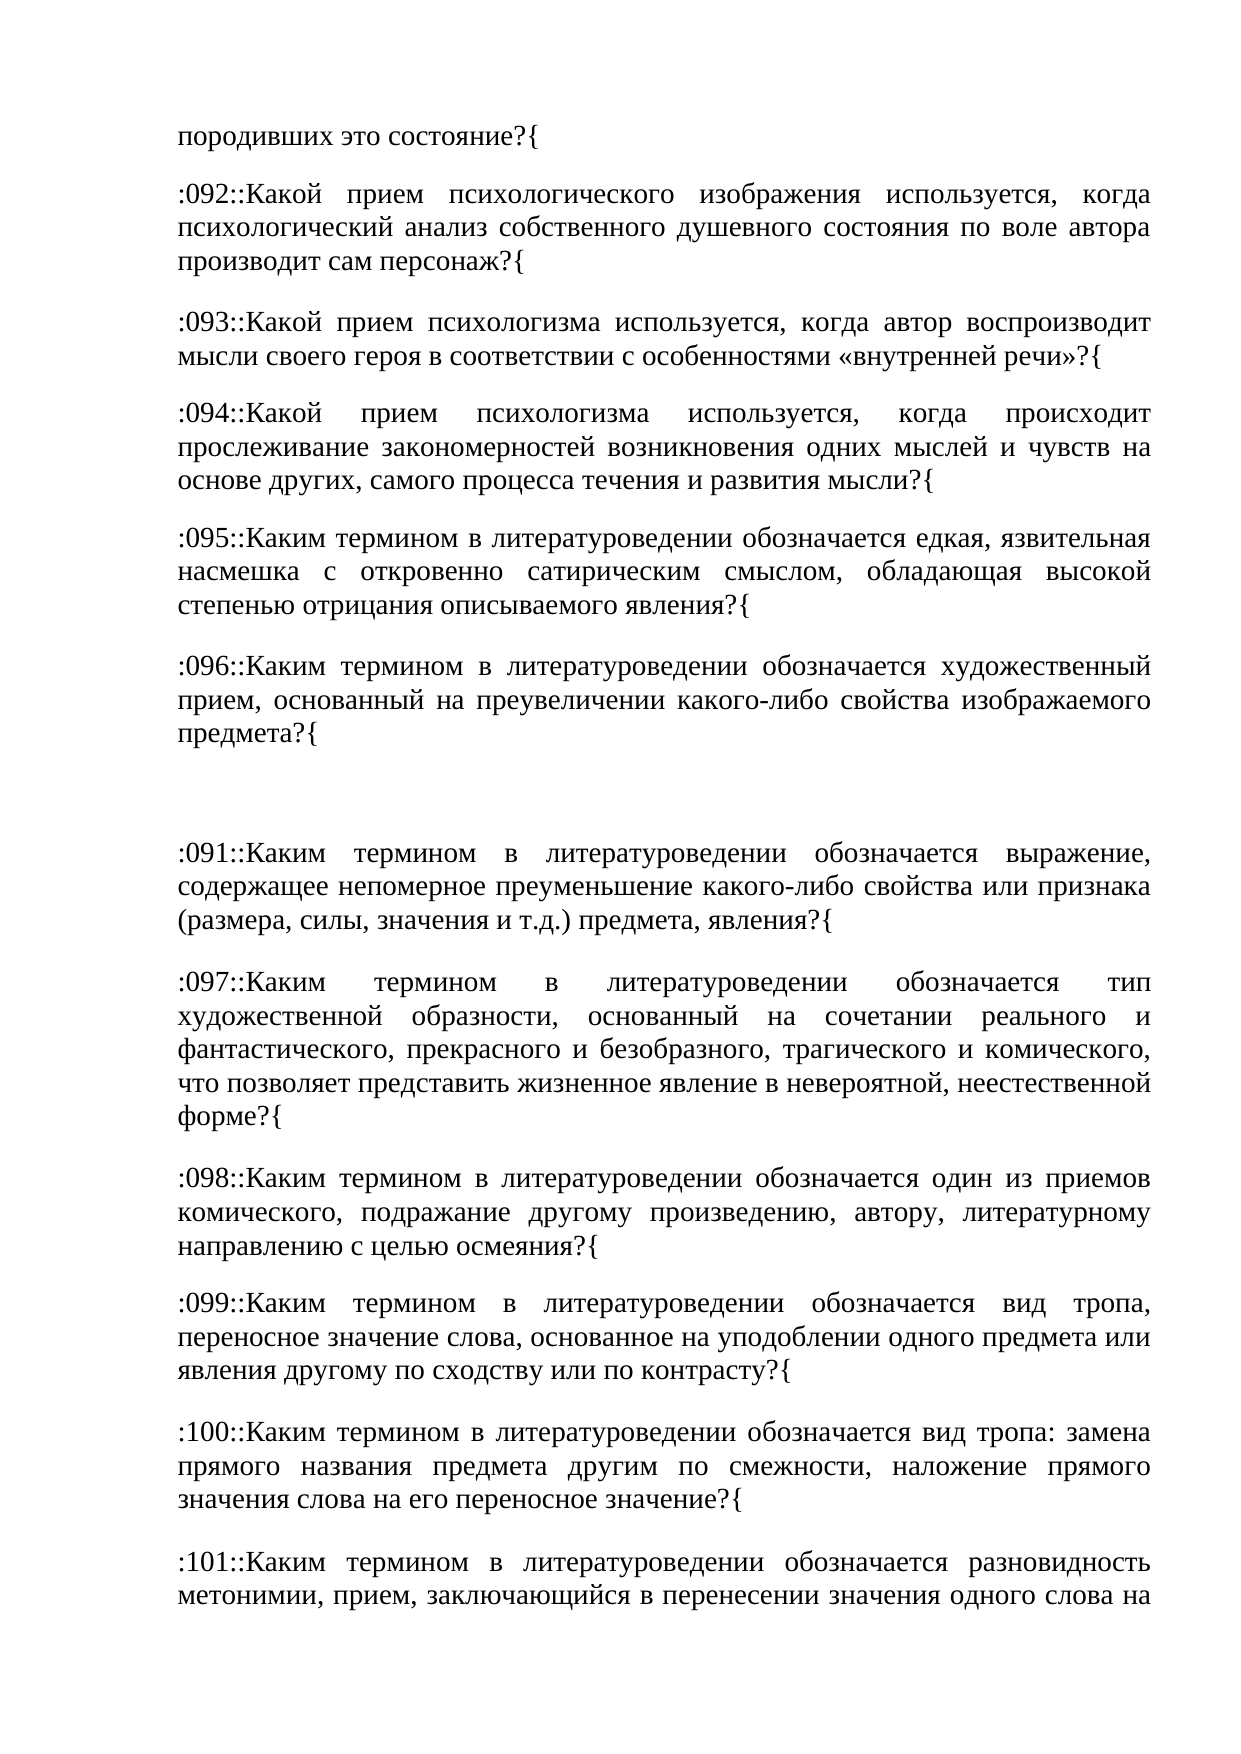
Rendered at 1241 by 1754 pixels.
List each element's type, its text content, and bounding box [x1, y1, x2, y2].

text :099::Каким термином в литературоведении обозначается вид тропа, переносное значение слова, основанное на уподоблении одного предмета или явления другому по сходству или по контрасту?{ [177, 1285, 1152, 1386]
text :100::Каким термином в литературоведении обозначается вид тропа: замена прямого названия предмета другим по смежности, наложение прямого значения слова на его переносное значение?{ [177, 1414, 1152, 1515]
text :094::Какой прием психологизма используется, когда происходит прослеживание закономерностей возникновения одних мыслей и чувств на основе других, самого процесса течения и развития мысли?{ [177, 395, 1152, 496]
text :091::Каким термином в литературоведении обозначается выражение, содержащее непомерное преуменьшение какого-либо свойства или признака (размера, силы, значения и т.д.) предмета, явления?{ [177, 835, 1152, 935]
text :096::Каким термином в литературоведении обозначается художественный прием, основанный на преувеличении какого-либо свойства изображаемого предмета?{ [177, 648, 1152, 749]
text :098::Каким термином в литературоведении обозначается один из приемов комического, подражание другому произведению, автору, литературному направлению с целью осмеяния?{ [177, 1161, 1152, 1261]
text :093::Какой прием психологизма используется, когда автор воспроизводит мысли своего героя в соответствии с особенностями «внутренней речи»?{ [177, 304, 1152, 371]
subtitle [177, 1544, 1152, 1611]
text :095::Каким термином в литературоведении обозначается едкая, язвительная насмешка с откровенно сатирическим смыслом, обладающая высокой степенью отрицания описываемого явления?{ [177, 520, 1152, 620]
text :097::Каким термином в литературоведении обозначается тип художественной образности, основанный на сочетании реального и фантастического, прекрасного и безобразного, трагического и комического, что позволяет представить жизненное явление в невероятной, неестественной форме?{ [177, 964, 1152, 1132]
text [177, 118, 1152, 152]
text :092::Какой прием психологического изображения используется, когда психологический анализ собственного душевного состояния по воле автора производит сам персонаж?{ [177, 176, 1152, 276]
